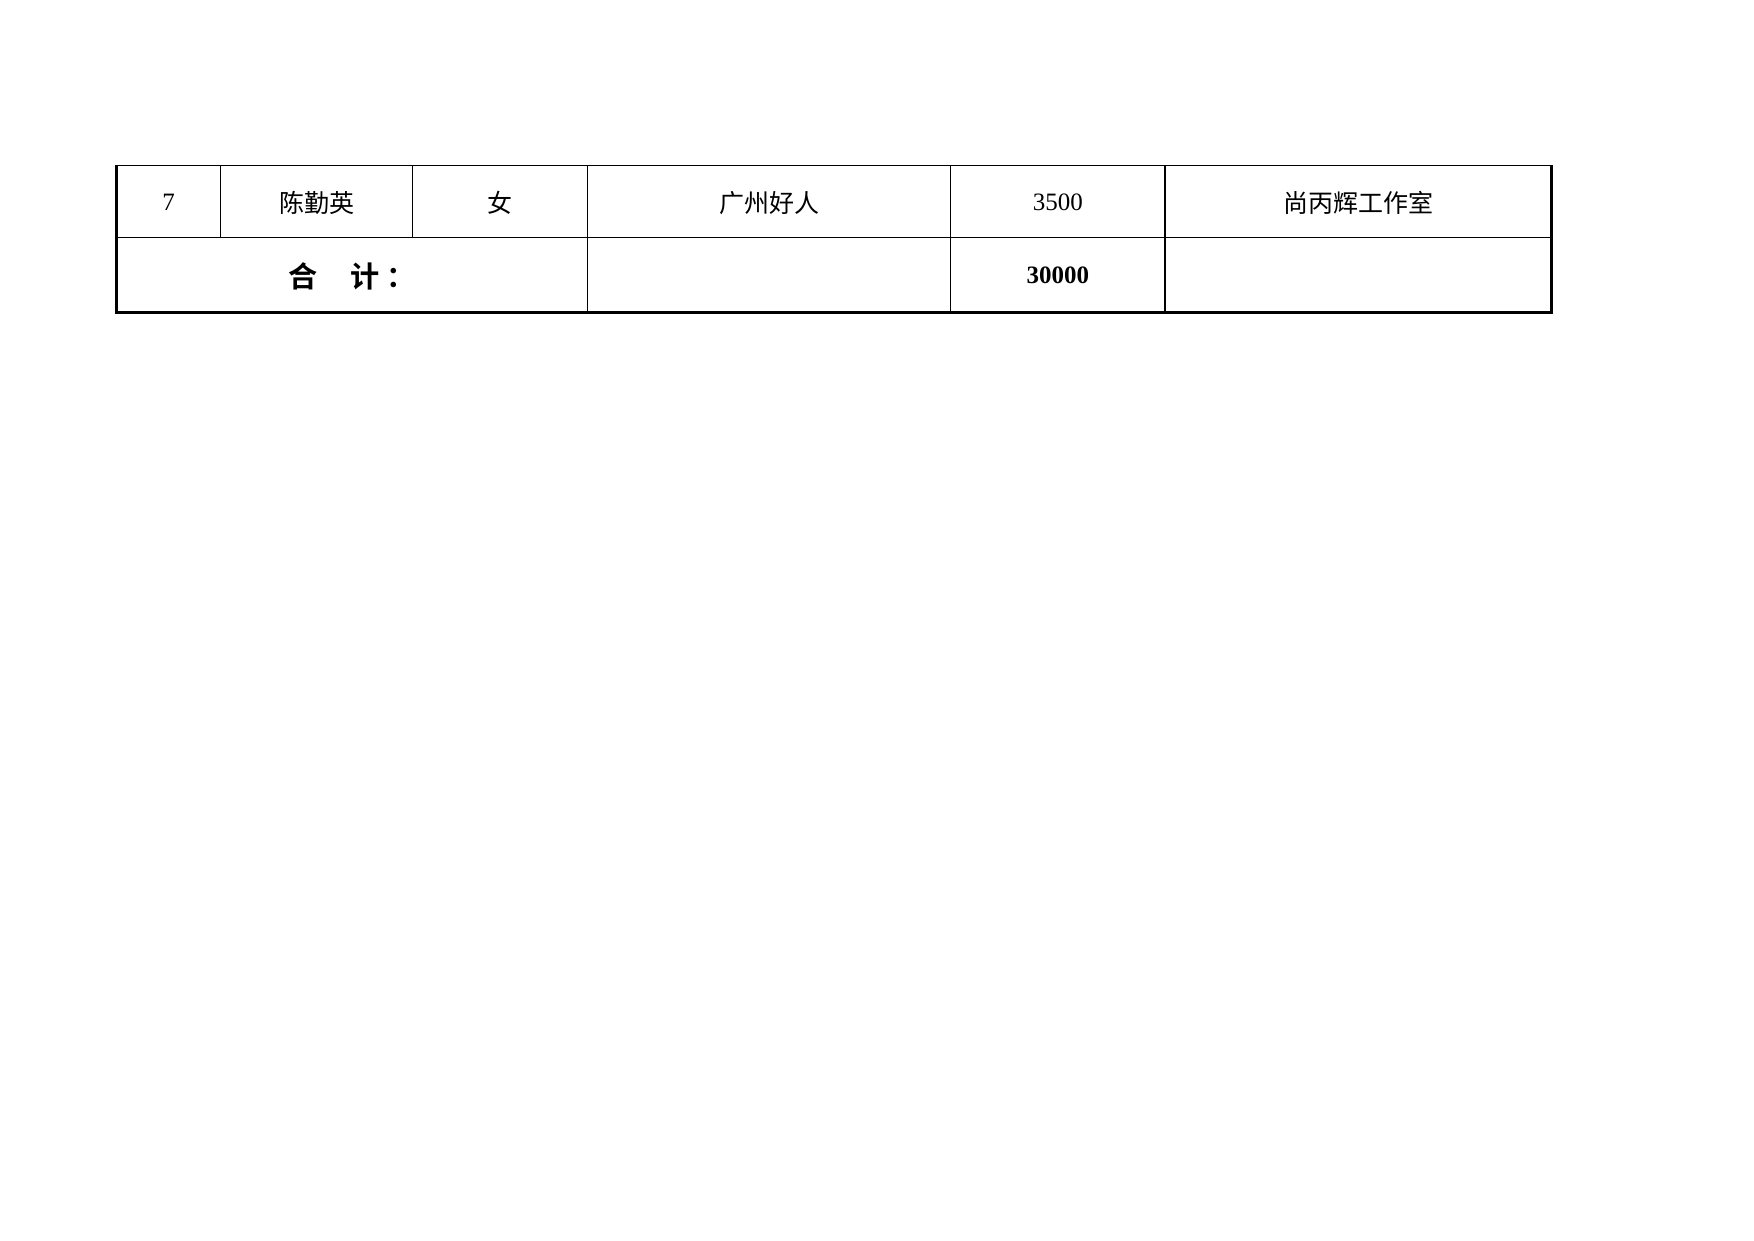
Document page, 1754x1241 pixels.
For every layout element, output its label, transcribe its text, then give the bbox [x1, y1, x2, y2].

table_cell [1166, 238, 1550, 311]
table_cell [588, 238, 950, 311]
table_cell 7 [118, 166, 220, 237]
table_cell 陈勤英 [221, 166, 412, 237]
table_cell 合 计 ： [118, 238, 587, 311]
table_cell 3500 [951, 166, 1164, 237]
table_cell 广州好人 [588, 166, 950, 237]
table_cell 尚丙辉工作室 [1166, 166, 1550, 237]
table_cell 女 [413, 166, 587, 237]
table_cell 30000 [951, 238, 1164, 311]
